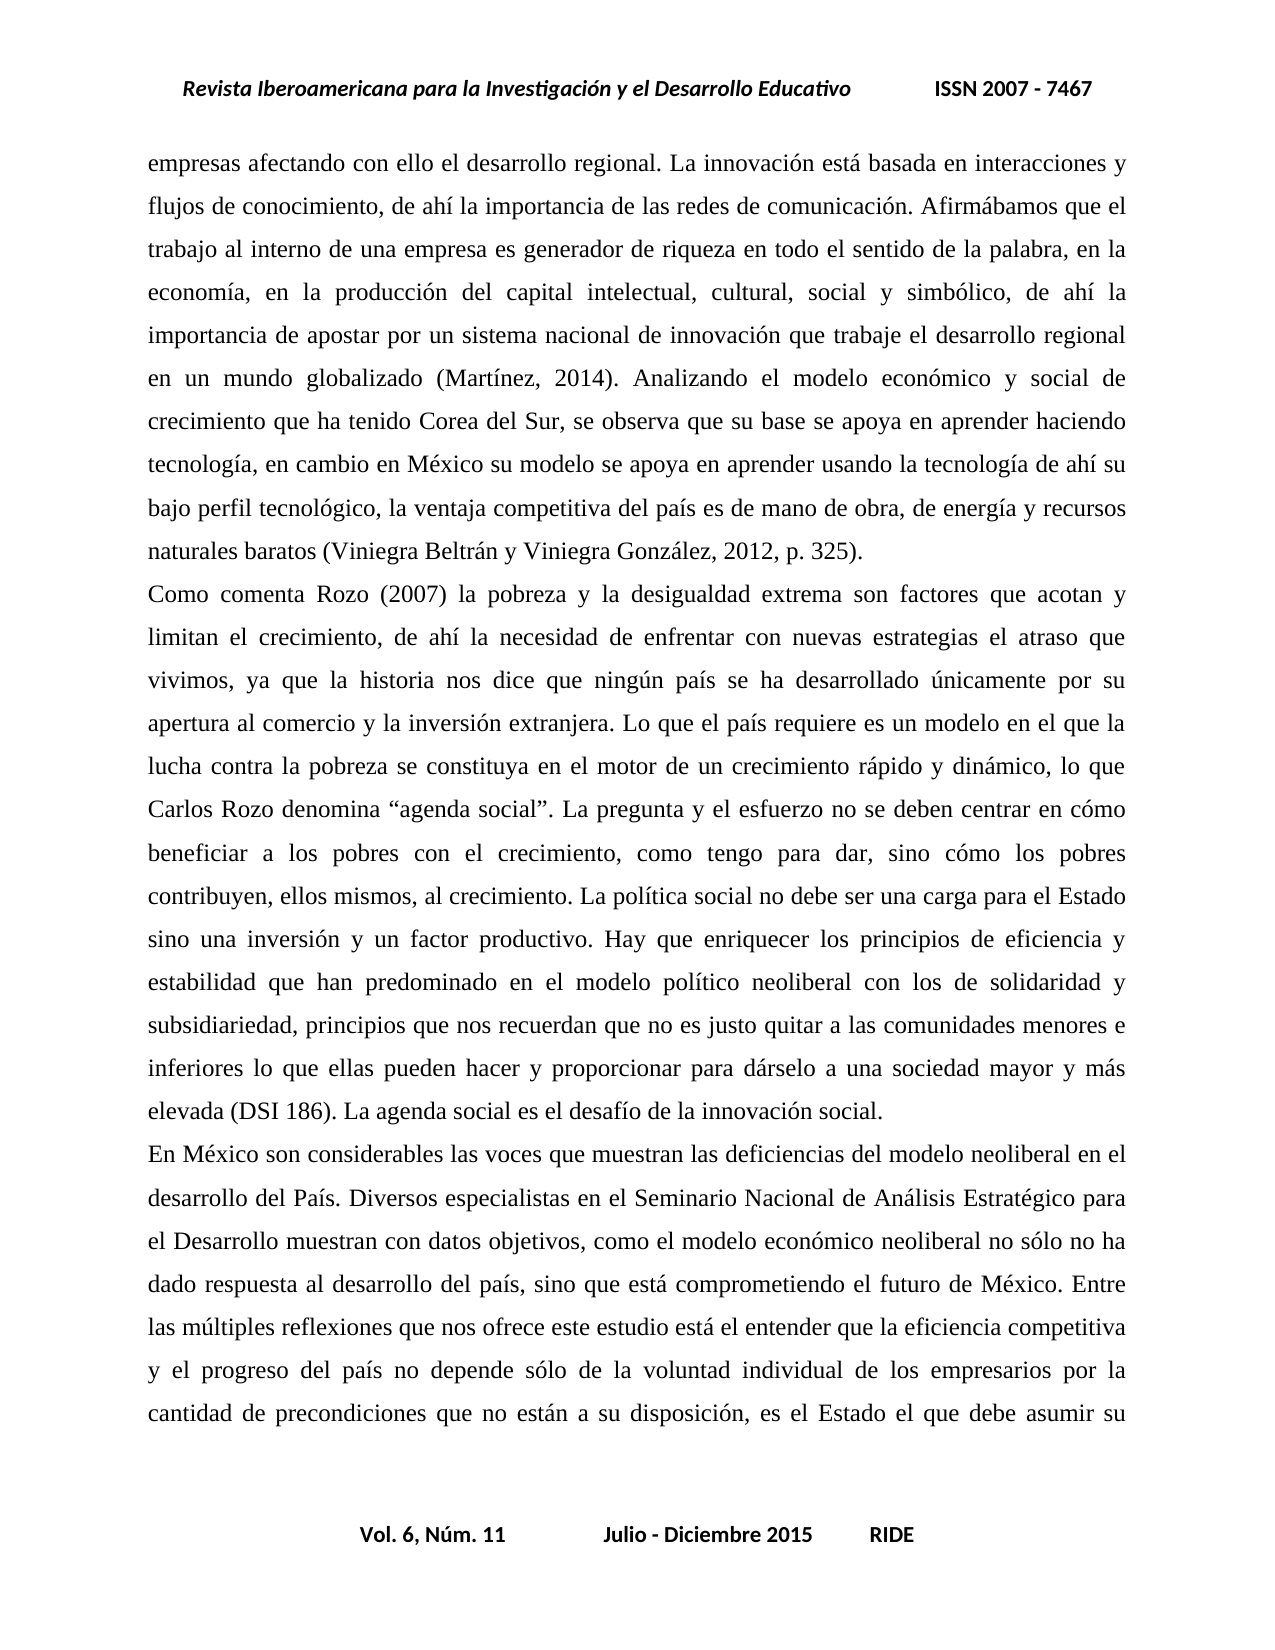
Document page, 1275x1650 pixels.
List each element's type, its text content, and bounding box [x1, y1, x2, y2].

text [148, 148, 1127, 564]
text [148, 1139, 1127, 1427]
text Como comenta Rozo (2007) la pobreza y la desigualdad extrema son factores que acotan y limitan el crecimiento, de ahí la necesidad de enfrentar con nuevas estrategias el atraso que vivimos, ya que la historia nos dice que ningún país se ha desarrollado únicamente por su apertura al comercio y la inversión extranjera. Lo que el país requiere es un modelo en el que la lucha contra la pobreza se constituya en el motor de un crecimiento rápido y dinámico, lo que Carlos Rozo denomina “agenda social”. La pregunta y el esfuerzo no se deben centrar en cómo beneficiar a los pobres con el crecimiento, como tengo para dar, sino cómo los pobres contribuyen, ellos mismos, al crecimiento. La política social no debe ser una carga para el Estado sino una inversión y un factor productivo. Hay que enriquecer los principios de eficiencia y estabilidad que han predominado en el modelo político neoliberal con los de solidaridad y subsidiariedad, principios que nos recuerdan que no es justo quitar a las comunidades menores e inferiores lo que ellas pueden hacer y proporcionar para dárselo a una sociedad mayor y más elevada (DSI 186). La agenda social es el desafío de la innovación social. [148, 579, 1127, 1125]
